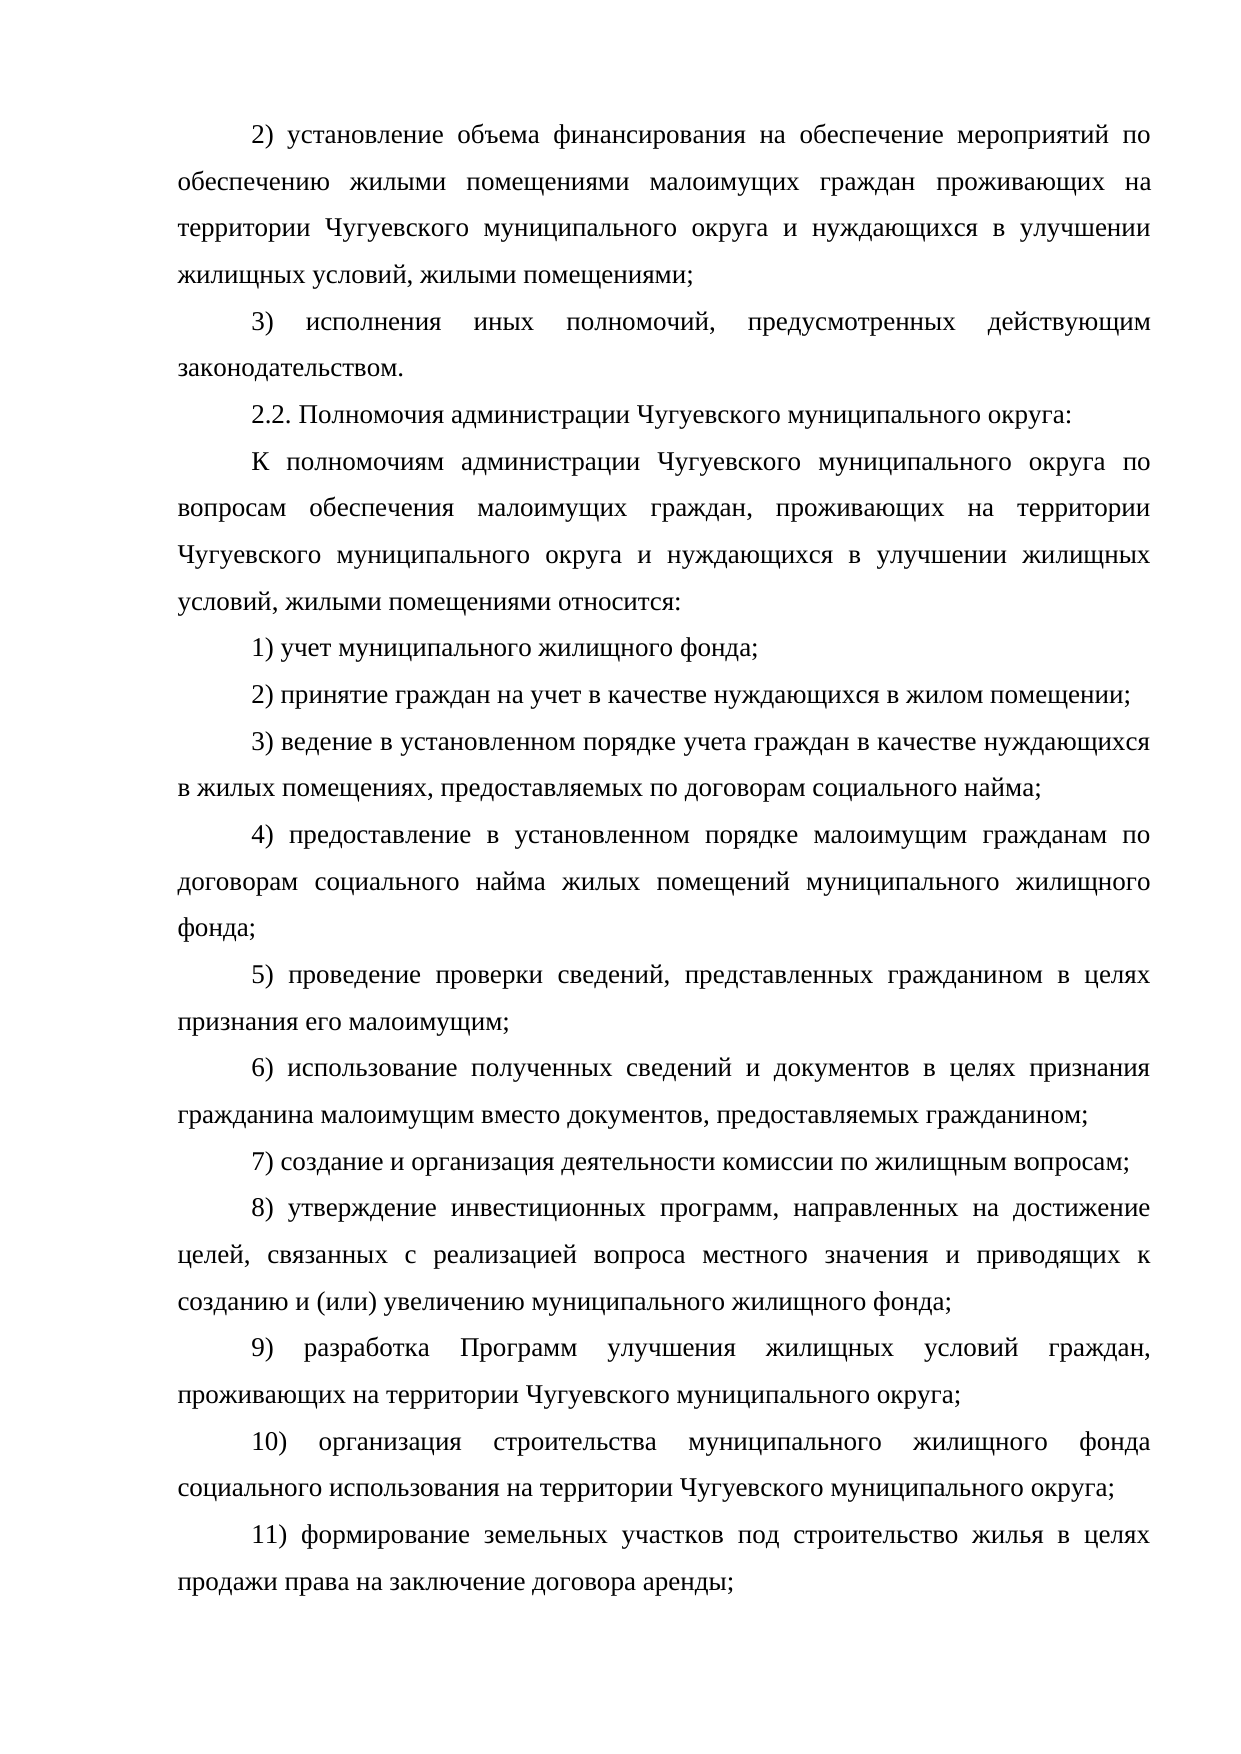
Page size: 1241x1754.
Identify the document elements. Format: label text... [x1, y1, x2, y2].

text 7) создание и организация деятельности комиссии по жилищным вопросам; [177, 1145, 1152, 1176]
text К полномочиям администрации Чугуевского муниципального округа по вопросам обеспечения малоимущих граждан, проживающих на территории Чугуевского муниципального округа и нуждающихся в улучшении жилищных условий, жилыми помещениями относится: [177, 445, 1152, 616]
text 2) установление объема финансирования на обеспечение мероприятий по обеспечению жилыми помещениями малоимущих граждан проживающих на территории Чугуевского муниципального округа и нуждающихся в улучшении жилищных условий, жилыми помещениями; [177, 118, 1152, 289]
text 8) утверждение инвестиционных программ, направленных на достижение целей, связанных с реализацией вопроса местного значения и приводящих к созданию и (или) увеличению муниципального жилищного фонда; [177, 1191, 1152, 1316]
text 6) использование полученных сведений и документов в целях признания гражданина малоимущим вместо документов, предоставляемых гражданином; [177, 1051, 1152, 1129]
text 11) формирование земельных участков под строительство жилья в целях продажи права на заключение договора аренды; [177, 1518, 1152, 1596]
text 1) учет муниципального жилищного фонда; [177, 631, 1152, 663]
text 10) организация строительства муниципального жилищного фонда социального использования на территории Чугуевского муниципального округа; [177, 1425, 1152, 1503]
text 2) принятие граждан на учет в качестве нуждающихся в жилом помещении; [177, 678, 1152, 709]
text 5) проведение проверки сведений, представленных гражданином в целях признания его малоимущим; [177, 958, 1152, 1036]
text 3) исполнения иных полномочий, предусмотренных действующим законодательством. [177, 305, 1152, 383]
text 3) ведение в установленном порядке учета граждан в качестве нуждающихся в жилых помещениях, предоставляемых по договорам социального найма; [177, 725, 1152, 803]
text 4) предоставление в установленном порядке малоимущим гражданам по договорам социального найма жилых помещений муниципального жилищного фонда; [177, 818, 1152, 943]
text 9) разработка Программ улучшения жилищных условий граждан, проживающих на территории Чугуевского муниципального округа; [177, 1331, 1152, 1409]
text 2.2. Полномочия администрации Чугуевского муниципального округа: [177, 398, 1152, 429]
